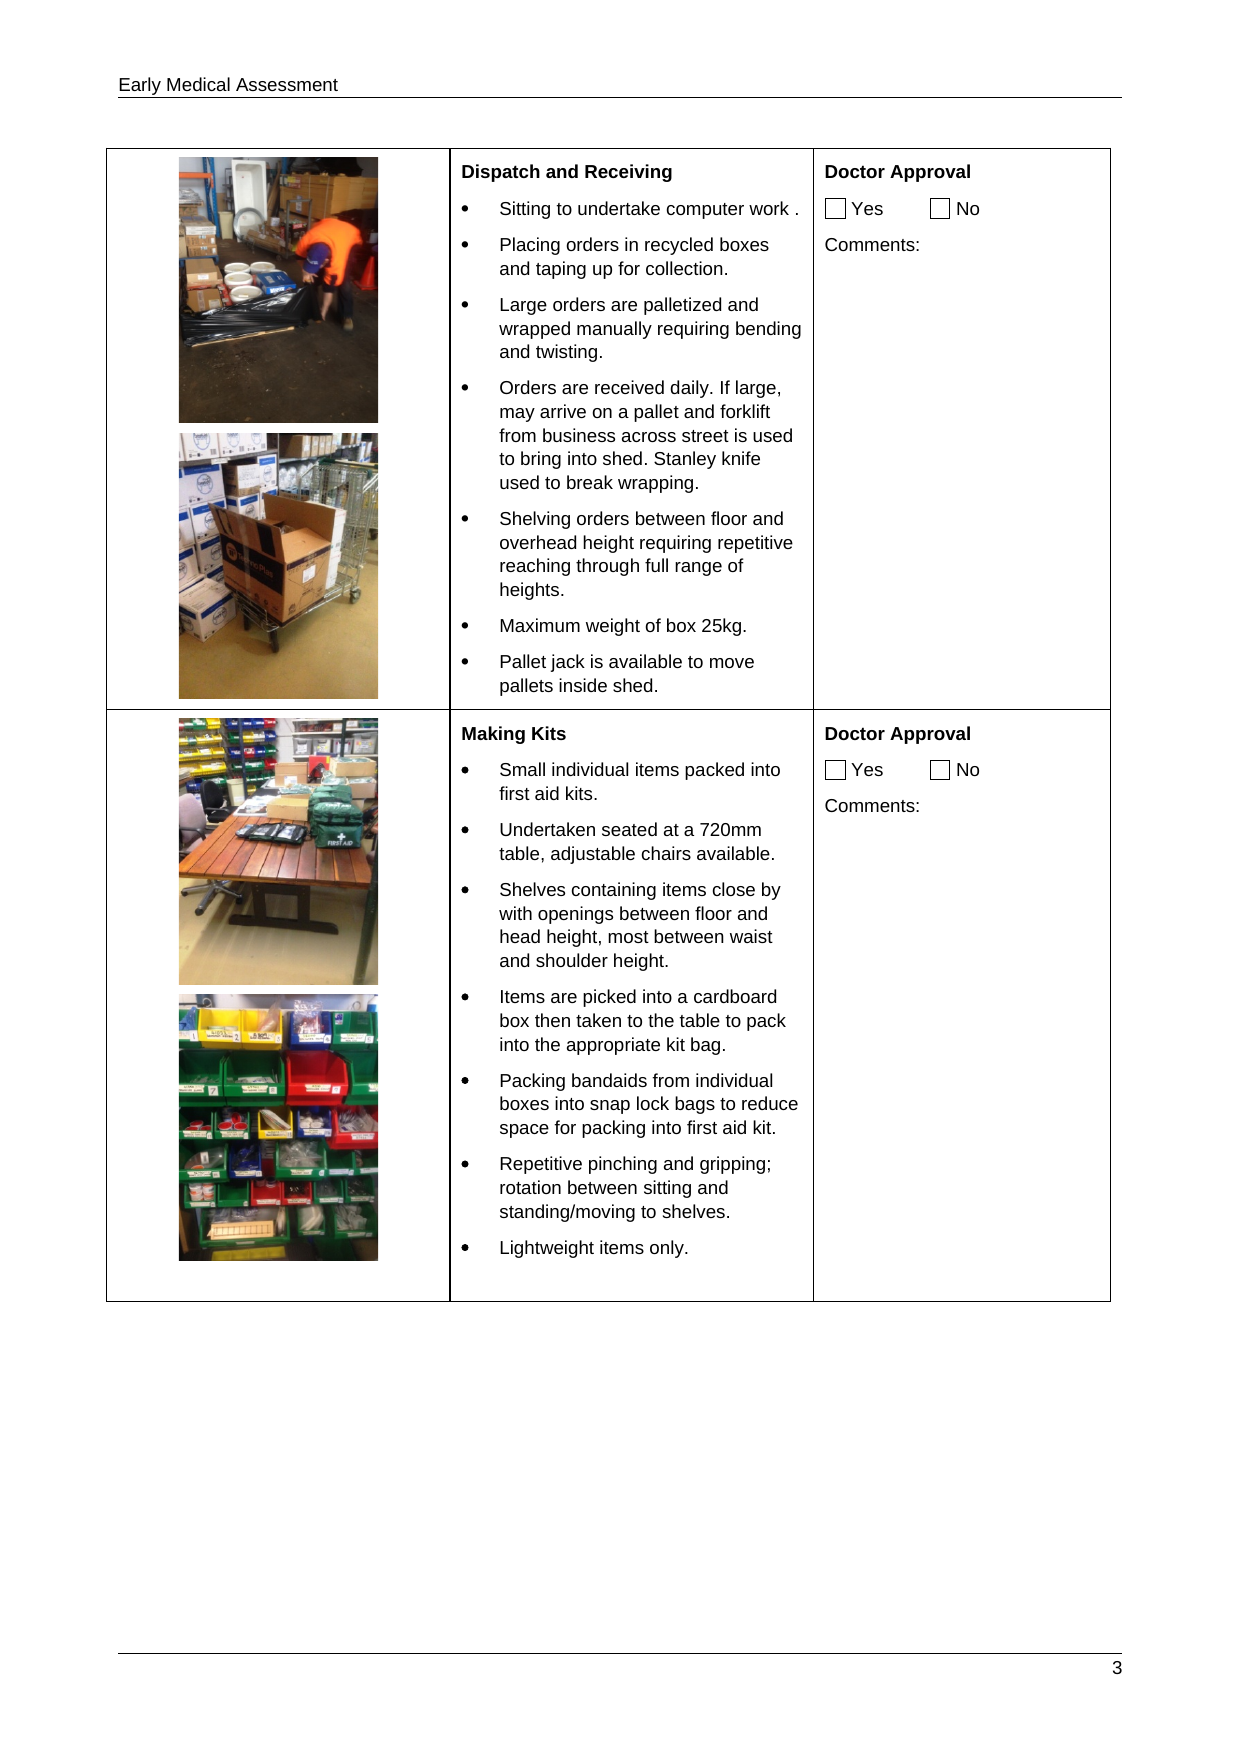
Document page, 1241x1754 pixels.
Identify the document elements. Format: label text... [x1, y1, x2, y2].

table_cell [107, 149, 449, 709]
picture [178, 718, 379, 985]
table_cell Doctor Approval Yes No Comments: [814, 149, 1110, 709]
picture [178, 433, 379, 699]
table_cell Dispatch and Receiving Sitting to undertake computer work . Placing orders in recycled boxes and taping up for collection. Large orders are palletized and wrapped manually requiring bending and twisting. Orders are received daily. If large, may arrive on a pallet and forklift from business across street is used to bring into shed. Stanley knife used to break wrapping. Shelving orders between floor and overhead height requiring repetitive reaching through full range of heights. Maximum weight of box 25kg. Pallet jack is available to move pallets inside shed. [451, 149, 813, 709]
picture [178, 994, 379, 1261]
table_cell Making Kits Small individual items packed into first aid kits. Undertaken seated at a 720mm table, adjustable chairs available. Shelves containing items close by with openings between floor and head height, most between waist and shoulder height. Items are picked into a cardboard box then taken to the table to pack into the appropriate kit bag. Packing bandaids from individual boxes into snap lock bags to reduce space for packing into first aid kit. Repetitive pinching and gripping; rotation between sitting and standing/moving to shelves. Lightweight items only. [451, 710, 813, 1301]
table_cell Doctor Approval Yes No Comments: [814, 710, 1110, 1301]
table_cell [107, 710, 449, 1301]
picture [178, 157, 379, 423]
